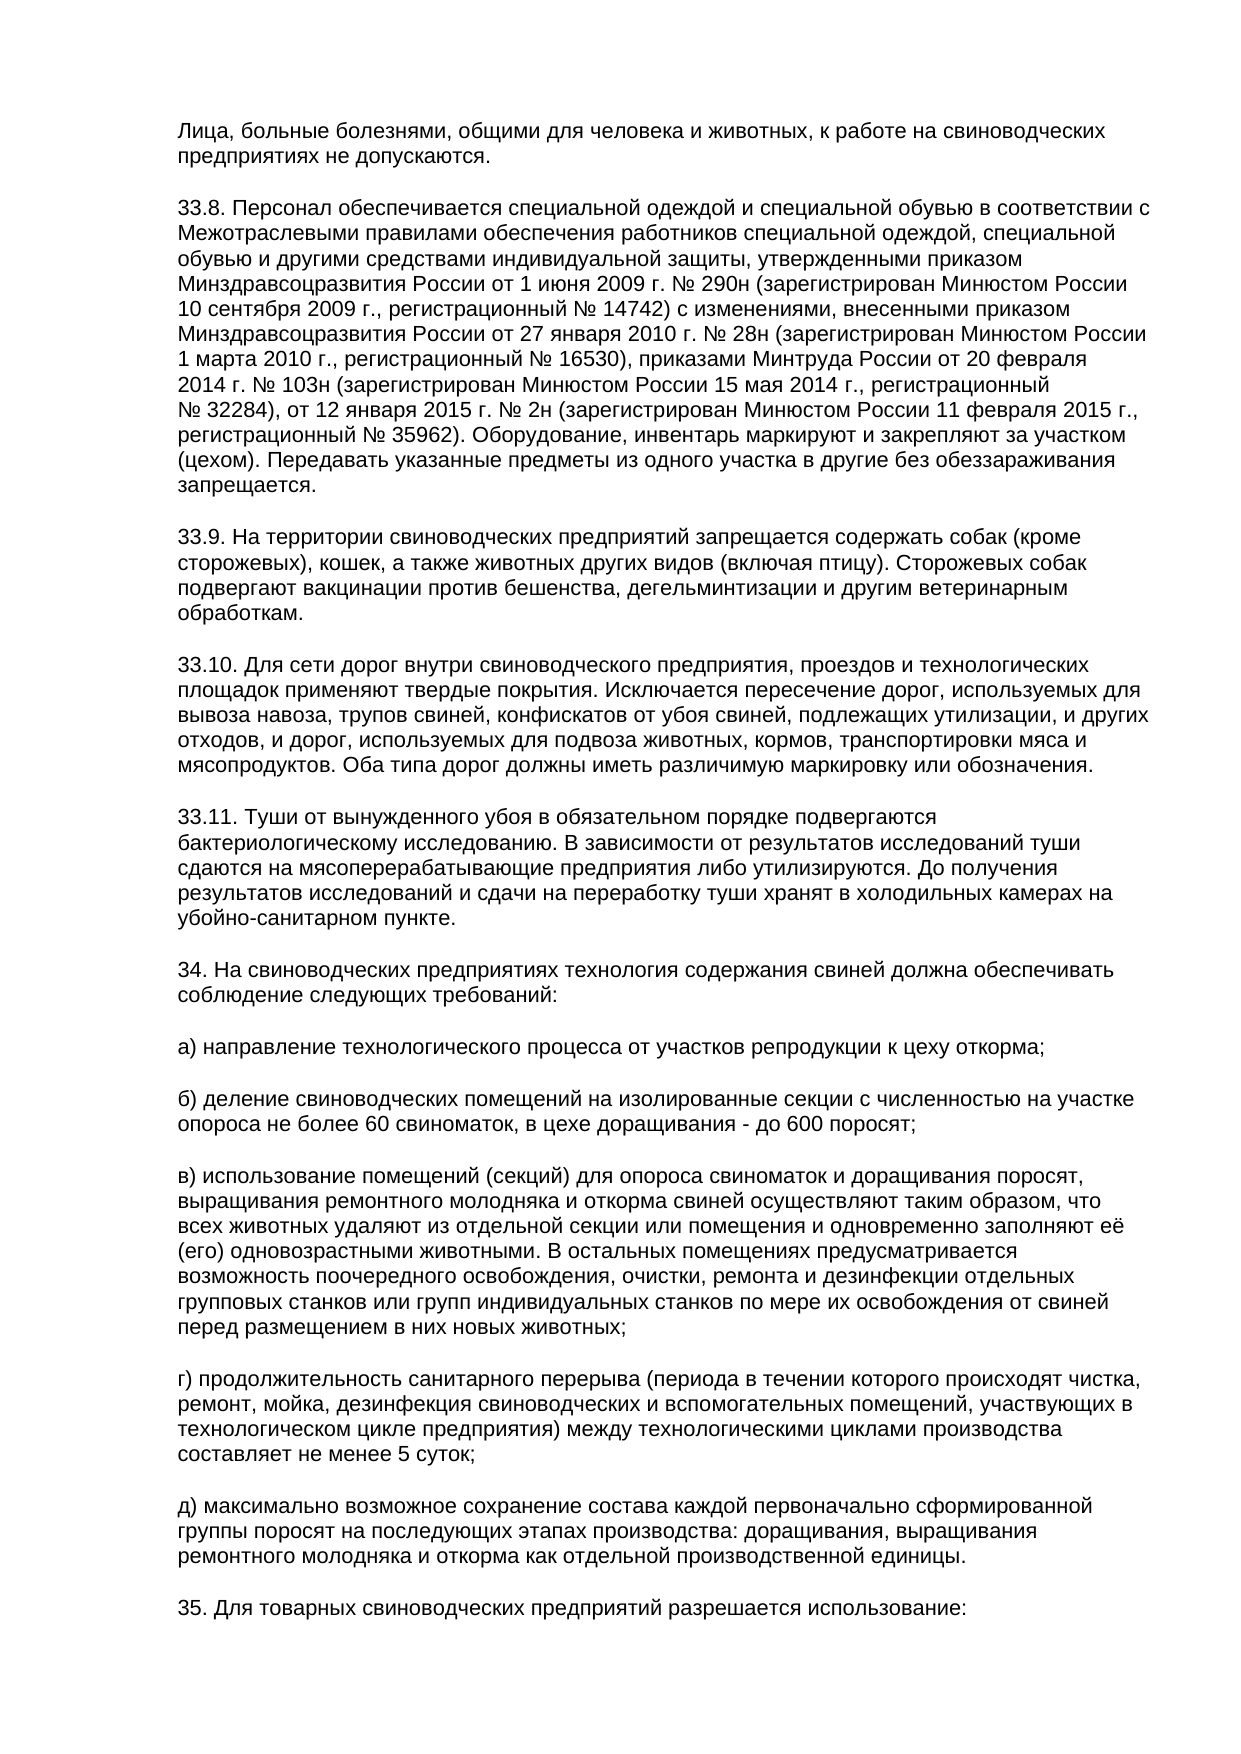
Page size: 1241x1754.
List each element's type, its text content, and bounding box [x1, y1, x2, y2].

text д) максимально возможное сохранение состава каждой первоначально сформированной группы поросят на последующих этапах производства: доращивания, выращивания ремонтного молодняка и откорма как отдельной производственной единицы. [177, 1493, 1152, 1568]
text в) использование помещений (секций) для опороса свиноматок и доращивания поросят, выращивания ремонтного молодняка и откорма свиней осуществляют таким образом, что всех животных удаляют из отдельной секции или помещения и одновременно заполняют её (его) одновозрастными животными. В остальных помещениях предусматривается возможность поочередного освобождения, очистки, ремонта и дезинфекции отдельных групповых станков или групп индивидуальных станков по мере их освобождения от свиней перед размещением в них новых животных; [177, 1162, 1152, 1339]
text 33.10. Для сети дорог внутри свиноводческого предприятия, проездов и технологических площадок применяют твердые покрытия. Исключается пересечение дорог, используемых для вывоза навоза, трупов свиней, конфискатов от убоя свиней, подлежащих утилизации, и других отходов, и дорог, используемых для подвоза животных, кормов, транспортировки мяса и мясопродуктов. Оба типа дорог должны иметь различимую маркировку или обозначения. [177, 652, 1152, 778]
text 35. Для товарных свиноводческих предприятий разрешается использование: [177, 1595, 1152, 1620]
text 33.8. Персонал обеспечивается специальной одеждой и специальной обувью в соответствии с Межотраслевыми правилами обеспечения работников специальной одеждой, специальной обувью и другими средствами индивидуальной защиты, утвержденными приказом Минздравсоцразвития России от 1 июня 2009 г. № 290н (зарегистрирован Минюстом России 10 сентября 2009 г., регистрационный № 14742) с изменениями, внесенными приказом Минздравсоцразвития России от 27 января 2010 г. № 28н (зарегистрирован Минюстом России 1 марта 2010 г., регистрационный № 16530), приказами Минтруда России от 20 февраля 2014 г. № 103н (зарегистрирован Минюстом России 15 мая 2014 г., регистрационный № 32284), от 12 января 2015 г. № 2н (зарегистрирован Минюстом России 11 февраля 2015 г., регистрационный № 35962). Оборудование, инвентарь маркируют и закрепляют за участком (цехом). Передавать указанные предметы из одного участка в другие без обеззараживания запрещается. [177, 195, 1152, 498]
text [177, 118, 1152, 168]
text а) направление технологического процесса от участков репродукции к цеху откорма; [177, 1034, 1152, 1059]
text 33.11. Туши от вынужденного убоя в обязательном порядке подвергаются бактериологическому исследованию. В зависимости от результатов исследований туши сдаются на мясоперерабатывающие предприятия либо утилизируются. До получения результатов исследований и сдачи на переработку туши хранят в холодильных камерах на убойно-санитарном пункте. [177, 804, 1152, 930]
text г) продолжительность санитарного перерыва (периода в течении которого происходят чистка, ремонт, мойка, дезинфекция свиноводческих и вспомогательных помещений, участвующих в технологическом цикле предприятия) между технологическими циклами производства составляет не менее 5 суток; [177, 1366, 1152, 1466]
text 33.9. На территории свиноводческих предприятий запрещается содержать собак (кроме сторожевых), кошек, а также животных других видов (включая птицу). Сторожевых собак подвергают вакцинации против бешенства, дегельминтизации и другим ветеринарным обработкам. [177, 524, 1152, 625]
text 34. На свиноводческих предприятиях технология содержания свиней должна обеспечивать соблюдение следующих требований: [177, 957, 1152, 1007]
text б) деление свиноводческих помещений на изолированные секции с численностью на участке опороса не более 60 свиноматок, в цехе доращивания - до 600 поросят; [177, 1086, 1152, 1136]
